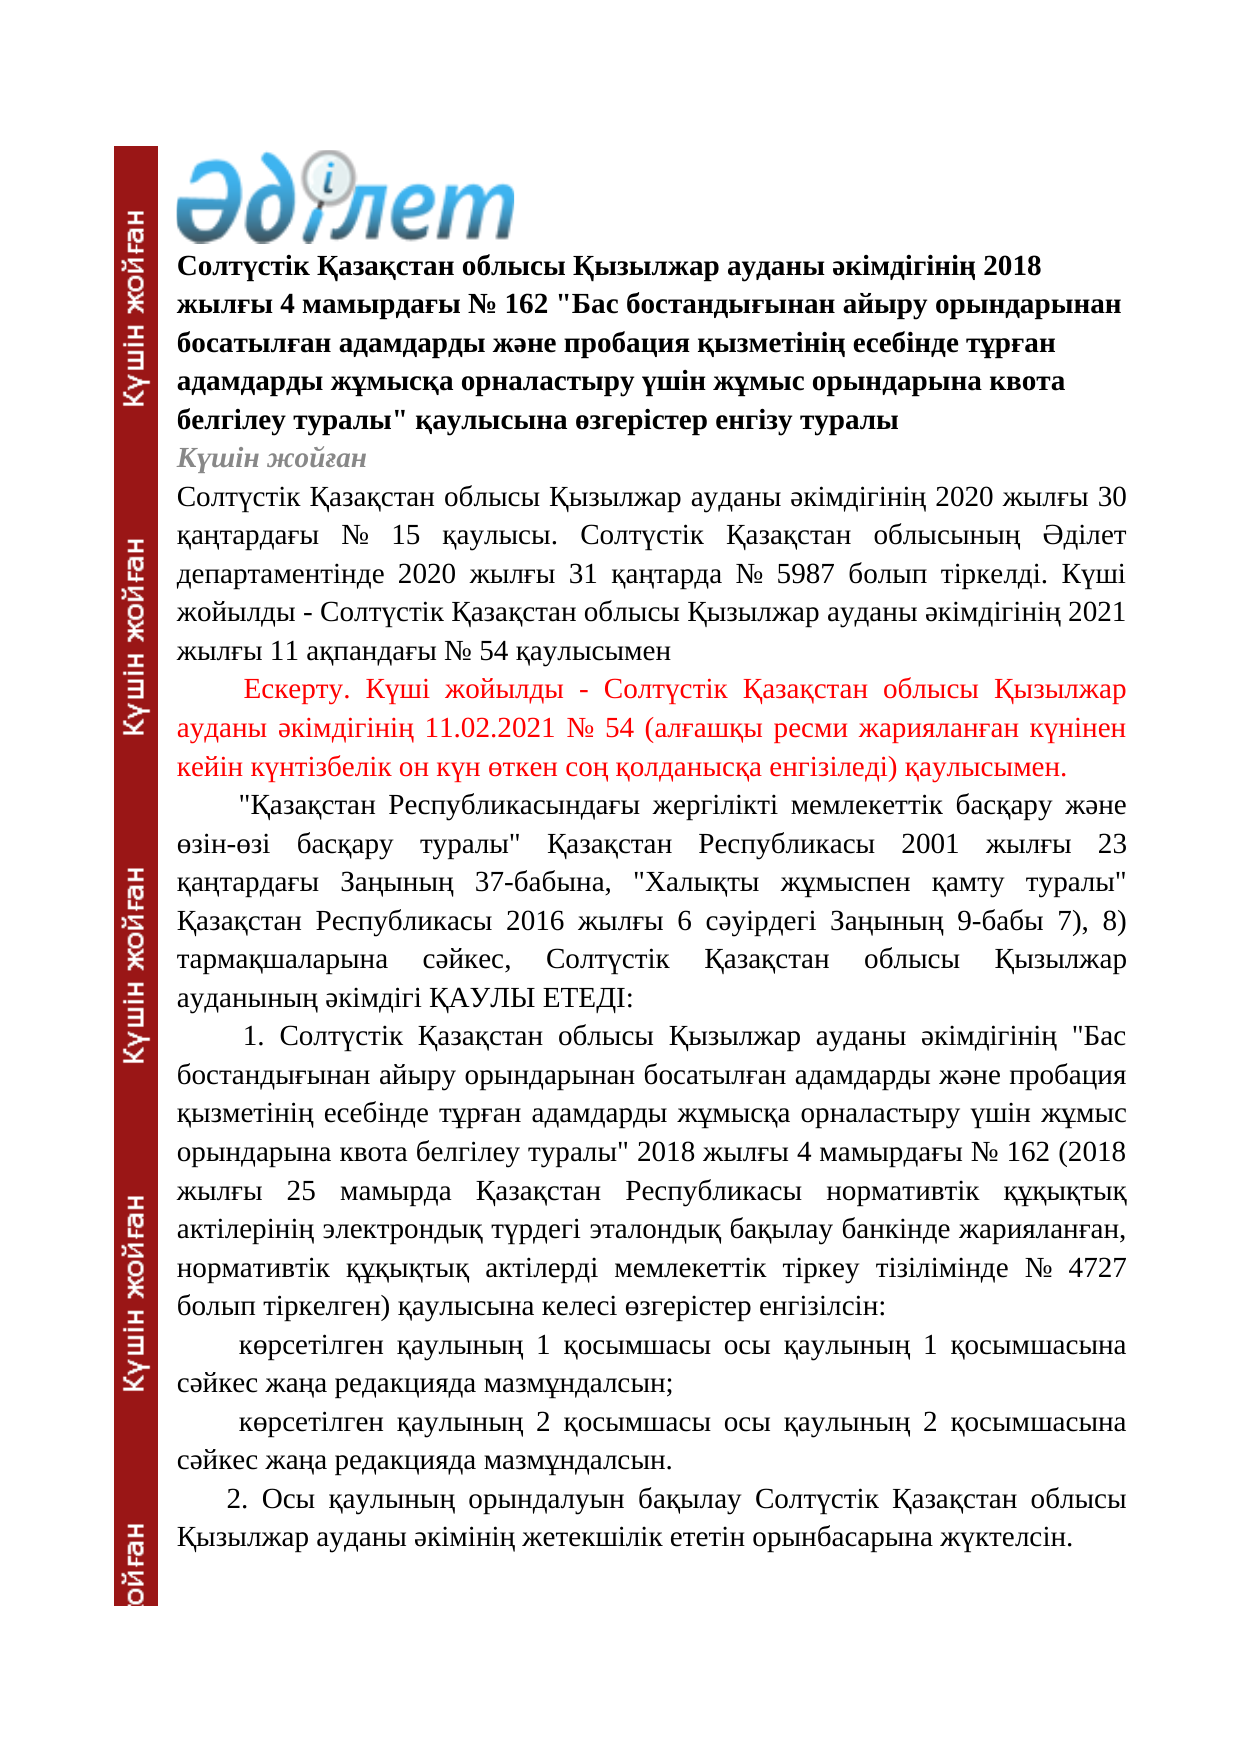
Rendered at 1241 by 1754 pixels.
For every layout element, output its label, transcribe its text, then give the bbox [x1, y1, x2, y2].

picture [114, 1399, 158, 1404]
picture [114, 146, 158, 248]
text 1. Солтүстік Қазақстан облысы Қызылжар ауданы әкімдігінің "Бас бостандығынан айыру орындарынан босатылған адамдарды және пробация қызметінің есебінде тұрған адамдарды жұмысқа орналастыру үшін жұмыс орындарына квота белгілеу туралы" 2018 жылғы 4 мамырдағы № 162 (2018 жылғы 25 мамырда Қазақстан Республикасы нормативтiк құқықтық актiлерiнiң электрондық түрдегі эталондық бақылау банкiнде жарияланған, нормативтік құқықтық актілерді мемлекеттік тіркеу тізілімінде № 4727 болып тіркелген) қаулысына келесі өзгерістер енгізілсін: [112, 1018, 1128, 1322]
picture [114, 667, 158, 672]
text Күшін жойған [112, 440, 1128, 474]
picture [114, 1322, 158, 1327]
picture [114, 435, 158, 440]
text "Қазақстан Республикасындағы жергілікті мемлекеттік басқару және өзін-өзі басқару туралы" Қазақстан Республикасы 2001 жылғы 23 қаңтардағы Заңының 37-бабына, "Халықты жұмыспен қамту туралы" Қазақстан Республикасы 2016 жылғы 6 сәуірдегі Заңының 9-бабы 7), 8) тармақшаларына сәйкес, Солтүстік Қазақстан облысы Қызылжар ауданының әкімдігі ҚАУЛЫ ЕТЕДІ: [112, 787, 1128, 1013]
text Ескерту. Күші жойылды - Солтүстік Қазақстан облысы Қызылжар ауданы әкімдігінің 11.02.2021 № 54 (алғашқы ресми жарияланған күнінен кейін күнтізбелік он күн өткен соң қолданысқа енгізіледі) қаулысымен. [112, 672, 1128, 782]
picture [114, 474, 158, 479]
text көрсетілген қаулының 2 қосымшасы осы қаулының 2 қосымшасына сәйкес жаңа редакцияда мазмұндалсын. [112, 1404, 1128, 1476]
picture [114, 782, 158, 787]
text 2. Осы қаулының орындалуын бақылау Солтүстік Қазақстан облысы Қызылжар ауданы әкімінің жетекшілік ететін орынбасарына жүктелсін. [112, 1481, 1128, 1553]
picture [114, 1013, 158, 1018]
picture [114, 1553, 158, 1606]
text Солтүстік Қазақстан облысы Қызылжар ауданы әкімдігінің 2018 жылғы 4 мамырдағы № 162 "Бас бостандығынан айыру орындарынан босатылған адамдарды және пробация қызметінің есебінде тұрған адамдарды жұмысқа орналастыру үшін жұмыс орындарына квота белгілеу туралы" қаулысына өзгерістер енгізу туралы [112, 248, 1128, 435]
text Солтүстік Қазақстан облысы Қызылжар ауданы әкімдігінің 2020 жылғы 30 қаңтардағы № 15 қаулысы. Солтүстік Қазақстан облысының Әділет департаментінде 2020 жылғы 31 қаңтарда № 5987 болып тіркелді. Күші жойылды - Солтүстік Қазақстан облысы Қызылжар ауданы әкімдігінің 2021 жылғы 11 ақпандағы № 54 қаулысымен [112, 479, 1128, 667]
picture [176, 150, 515, 244]
text көрсетілген қаулының 1 қосымшасы осы қаулының 1 қосымшасына сәйкес жаңа редакцияда мазмұндалсын; [112, 1327, 1128, 1399]
picture [114, 1476, 158, 1481]
